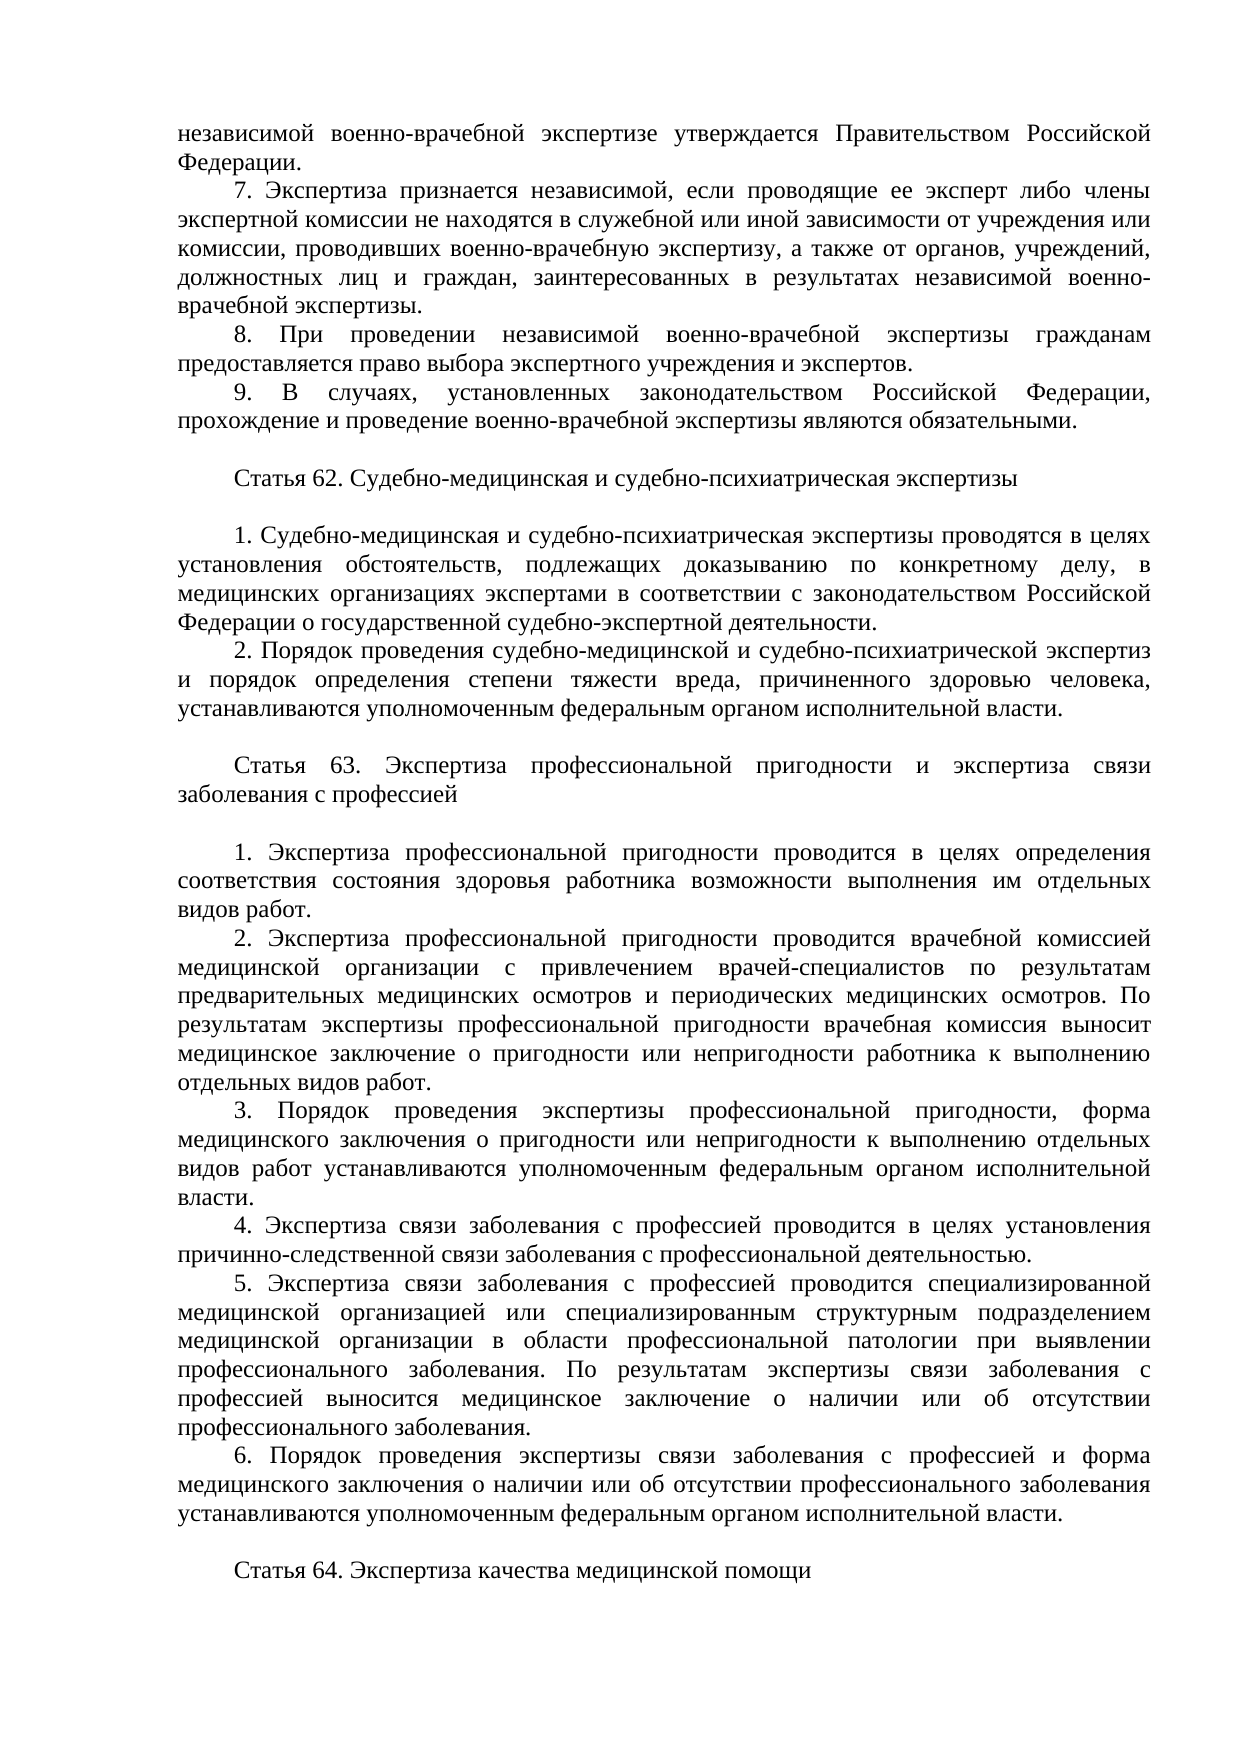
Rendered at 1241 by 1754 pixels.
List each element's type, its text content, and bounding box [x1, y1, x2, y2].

text 3. Порядок проведения экспертизы профессиональной пригодности, форма медицинского заключения о пригодности или непригодности к выполнению отдельных видов работ устанавливаются уполномоченным федеральным органом исполнительной власти. [177, 1096, 1152, 1211]
text Статья 62. Судебно-медицинская и судебно-психиатрическая экспертизы [177, 463, 1152, 492]
text 1. Судебно-медицинская и судебно-психиатрическая экспертизы проводятся в целях установления обстоятельств, подлежащих доказыванию по конкретному делу, в медицинских организациях экспертами в соответствии с законодательством Российской Федерации о государственной судебно-экспертной деятельности. [177, 521, 1152, 636]
text Статья 63. Экспертиза профессиональной пригодности и экспертиза связи заболевания с профессией [177, 751, 1152, 808]
text 8. При проведении независимой военно-врачебной экспертизы гражданам предоставляется право выбора экспертного учреждения и экспертов. [177, 319, 1152, 377]
text 2. Порядок проведения судебно-медицинской и судебно-психиатрической экспертиз и порядок определения степени тяжести вреда, причиненного здоровью человека, устанавливаются уполномоченным федеральным органом исполнительной власти. [177, 636, 1152, 722]
text 4. Экспертиза связи заболевания с профессией проводится в целях установления причинно-следственной связи заболевания с профессиональной деятельностью. [177, 1211, 1152, 1268]
text 7. Экспертиза признается независимой, если проводящие ее эксперт либо члены экспертной комиссии не находятся в служебной или иной зависимости от учреждения или комиссии, проводивших военно-врачебную экспертизу, а также от органов, учреждений, должностных лиц и граждан, заинтересованных в результатах независимой военно-врачебной экспертизы. [177, 176, 1152, 319]
text 2. Экспертиза профессиональной пригодности проводится врачебной комиссией медицинской организации с привлечением врачей-специалистов по результатам предварительных медицинских осмотров и периодических медицинских осмотров. По результатам экспертизы профессиональной пригодности врачебная комиссия выносит медицинское заключение о пригодности или непригодности работника к выполнению отдельных видов работ. [177, 923, 1152, 1096]
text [177, 118, 1152, 176]
text 9. В случаях, установленных законодательством Российской Федерации, прохождение и проведение военно-врачебной экспертизы являются обязательными. [177, 377, 1152, 434]
text 1. Экспертиза профессиональной пригодности проводится в целях определения соответствия состояния здоровья работника возможности выполнения им отдельных видов работ. [177, 837, 1152, 923]
text Статья 64. Экспертиза качества медицинской помощи [177, 1556, 1152, 1584]
text 6. Порядок проведения экспертизы связи заболевания с профессией и форма медицинского заключения о наличии или об отсутствии профессионального заболевания устанавливаются уполномоченным федеральным органом исполнительной власти. [177, 1441, 1152, 1527]
text 5. Экспертиза связи заболевания с профессией проводится специализированной медицинской организацией или специализированным структурным подразделением медицинской организации в области профессиональной патологии при выявлении профессионального заболевания. По результатам экспертизы связи заболевания с профессией выносится медицинское заключение о наличии или об отсутствии профессионального заболевания. [177, 1268, 1152, 1441]
